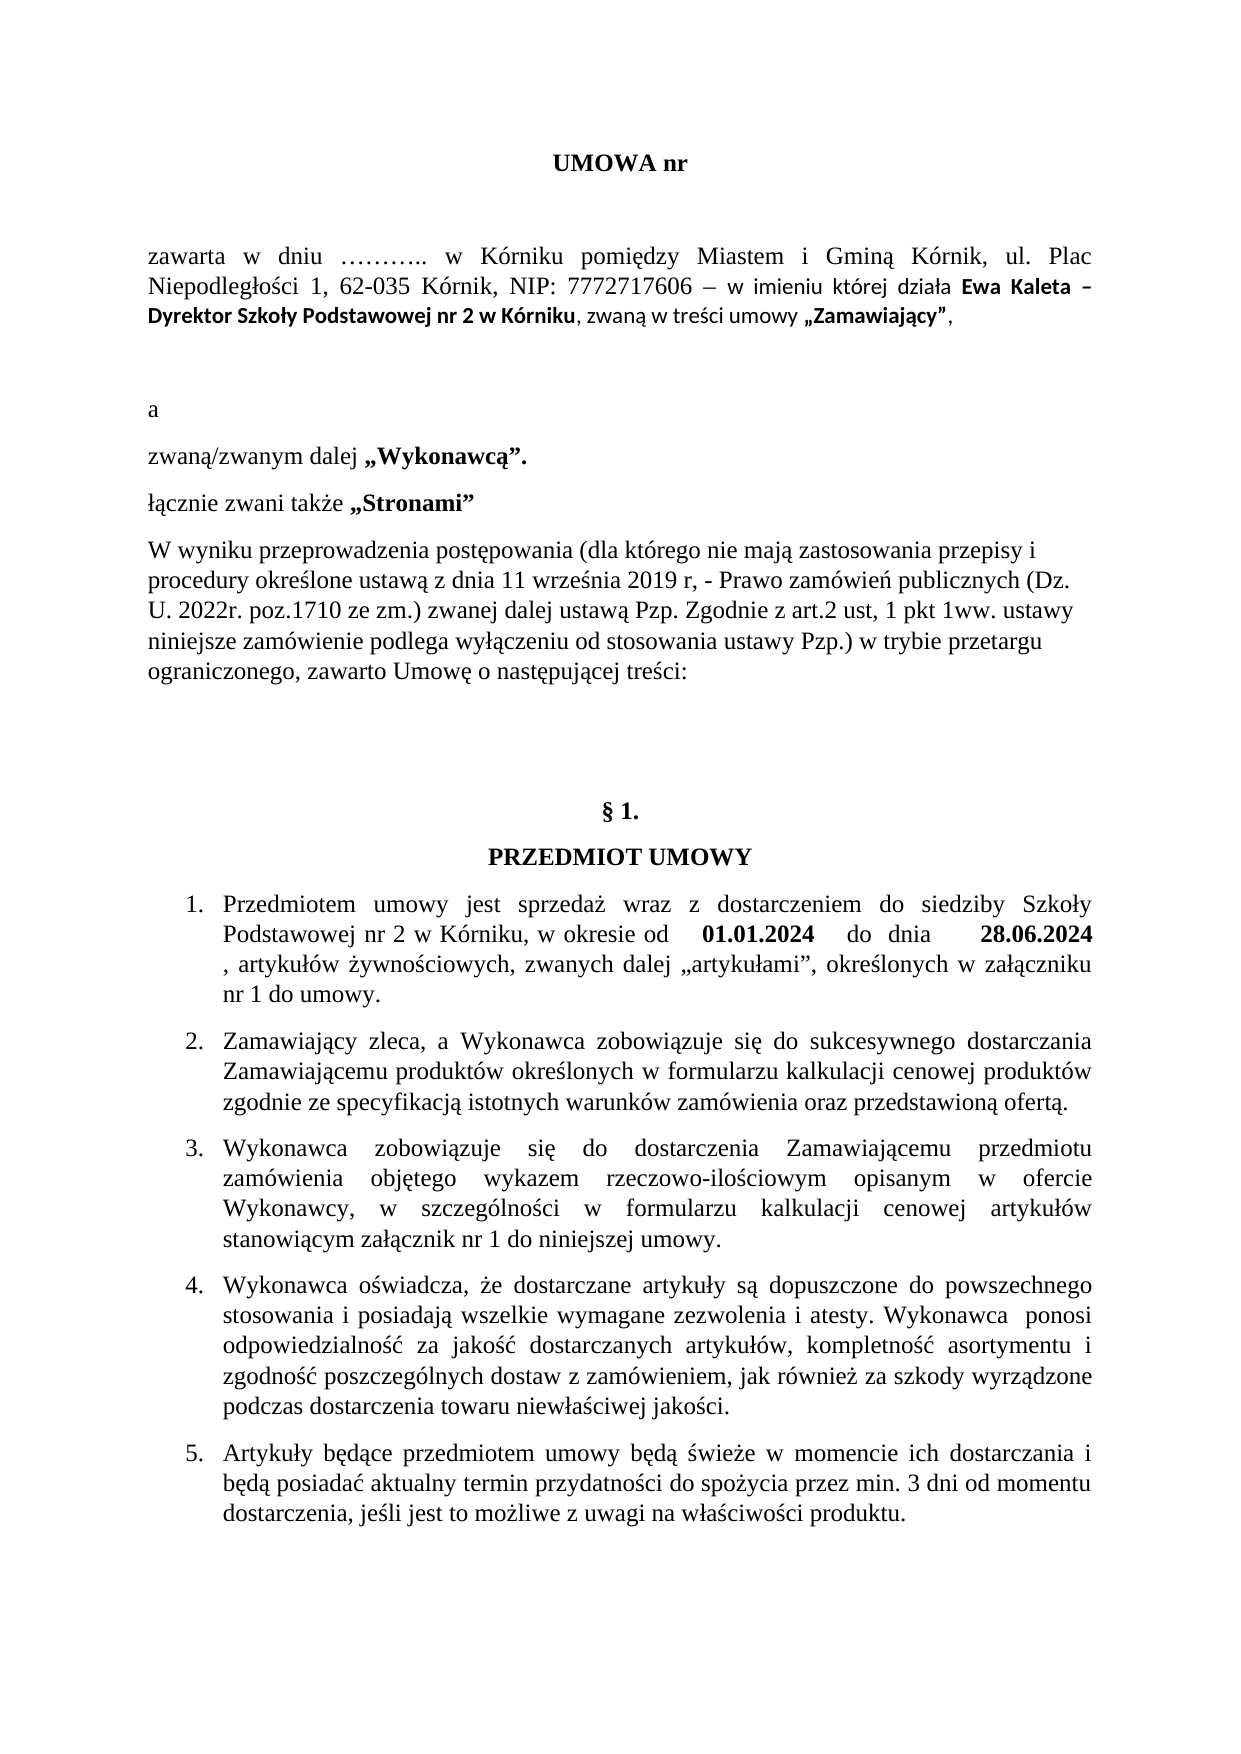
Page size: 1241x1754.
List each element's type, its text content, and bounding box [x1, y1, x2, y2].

text W wyniku przeprowadzenia postępowania (dla którego nie mają zastosowania przepisy i procedury określone ustawą z dnia 11 września 2019 r, - Prawo zamówień publicznych (Dz. U. 2022r. poz.1710 ze zm.) zwanej dalej ustawą Pzp. Zgodnie z art.2 ust, 1 pkt 1ww. ustawy niniejsze zamówienie podlega wyłączeniu od stosowania ustawy Pzp.) w trybie przetargu ograniczonego, zawarto Umowę o następującej treści: [148, 535, 1093, 685]
list Wykonawca zobowiązuje się do dostarczenia Zamawiającemu przedmiotu zamówienia objętego wykazem rzeczowo-ilościowym opisanym w ofercie Wykonawcy, w szczególności w formularzu kalkulacji cenowej artykułów stanowiącym załącznik nr 1 do niniejszej umowy. [185, 1133, 1093, 1252]
list Artykuły będące przedmiotem umowy będą świeże w momencie ich dostarczania i będą posiadać aktualny termin przydatności do spożycia przez min. 3 dni od momentu dostarczenia, jeśli jest to możliwe z uwagi na właściwości produktu. [185, 1438, 1093, 1527]
text zwaną/zwanym dalej „Wykonawcą”. [148, 441, 1093, 470]
text zawarta w dniu ……….. w Kórniku pomiędzy Miastem i Gminą Kórnik, ul. Plac Niepodległości 1, 62-035 Kórnik, NIP: 7772717606 – w imieniu której działa Ewa Kaleta – Dyrektor Szkoły Podstawowej nr 2 w Kórniku, zwaną w treści umowy „Zamawiający”, [148, 241, 1093, 330]
text § 1. [148, 796, 1093, 824]
text a [148, 394, 1093, 423]
list Przedmiotem umowy jest sprzedaż wraz z dostarczeniem do siedziby Szkoły Podstawowej nr 2 w Kórniku, w okresie od 01.01.2024 do dnia 28.06.2024 , artykułów żywnościowych, zwanych dalej „artykułami”, określonych w załączniku nr 1 do umowy. [185, 889, 1093, 1008]
list Zamawiający zleca, a Wykonawca zobowiązuje się do sukcesywnego dostarczania Zamawiającemu produktów określonych w formularzu kalkulacji cenowej produktów zgodnie ze specyfikacją istotnych warunków zamówienia oraz przedstawioną ofertą. [185, 1026, 1093, 1115]
text PRZEDMIOT UMOWY [148, 842, 1093, 871]
list Wykonawca oświadcza, że dostarczane artykuły są dopuszczone do powszechnego stosowania i posiadają wszelkie wymagane zezwolenia i atesty. Wykonawca ponosi odpowiedzialność za jakość dostarczanych artykułów, kompletność asortymentu i zgodność poszczególnych dostaw z zamówieniem, jak również za szkody wyrządzone podczas dostarczenia towaru niewłaściwej jakości. [185, 1270, 1093, 1419]
text UMOWA nr [148, 148, 1093, 176]
text łącznie zwani także „Stronami” [148, 488, 1093, 517]
